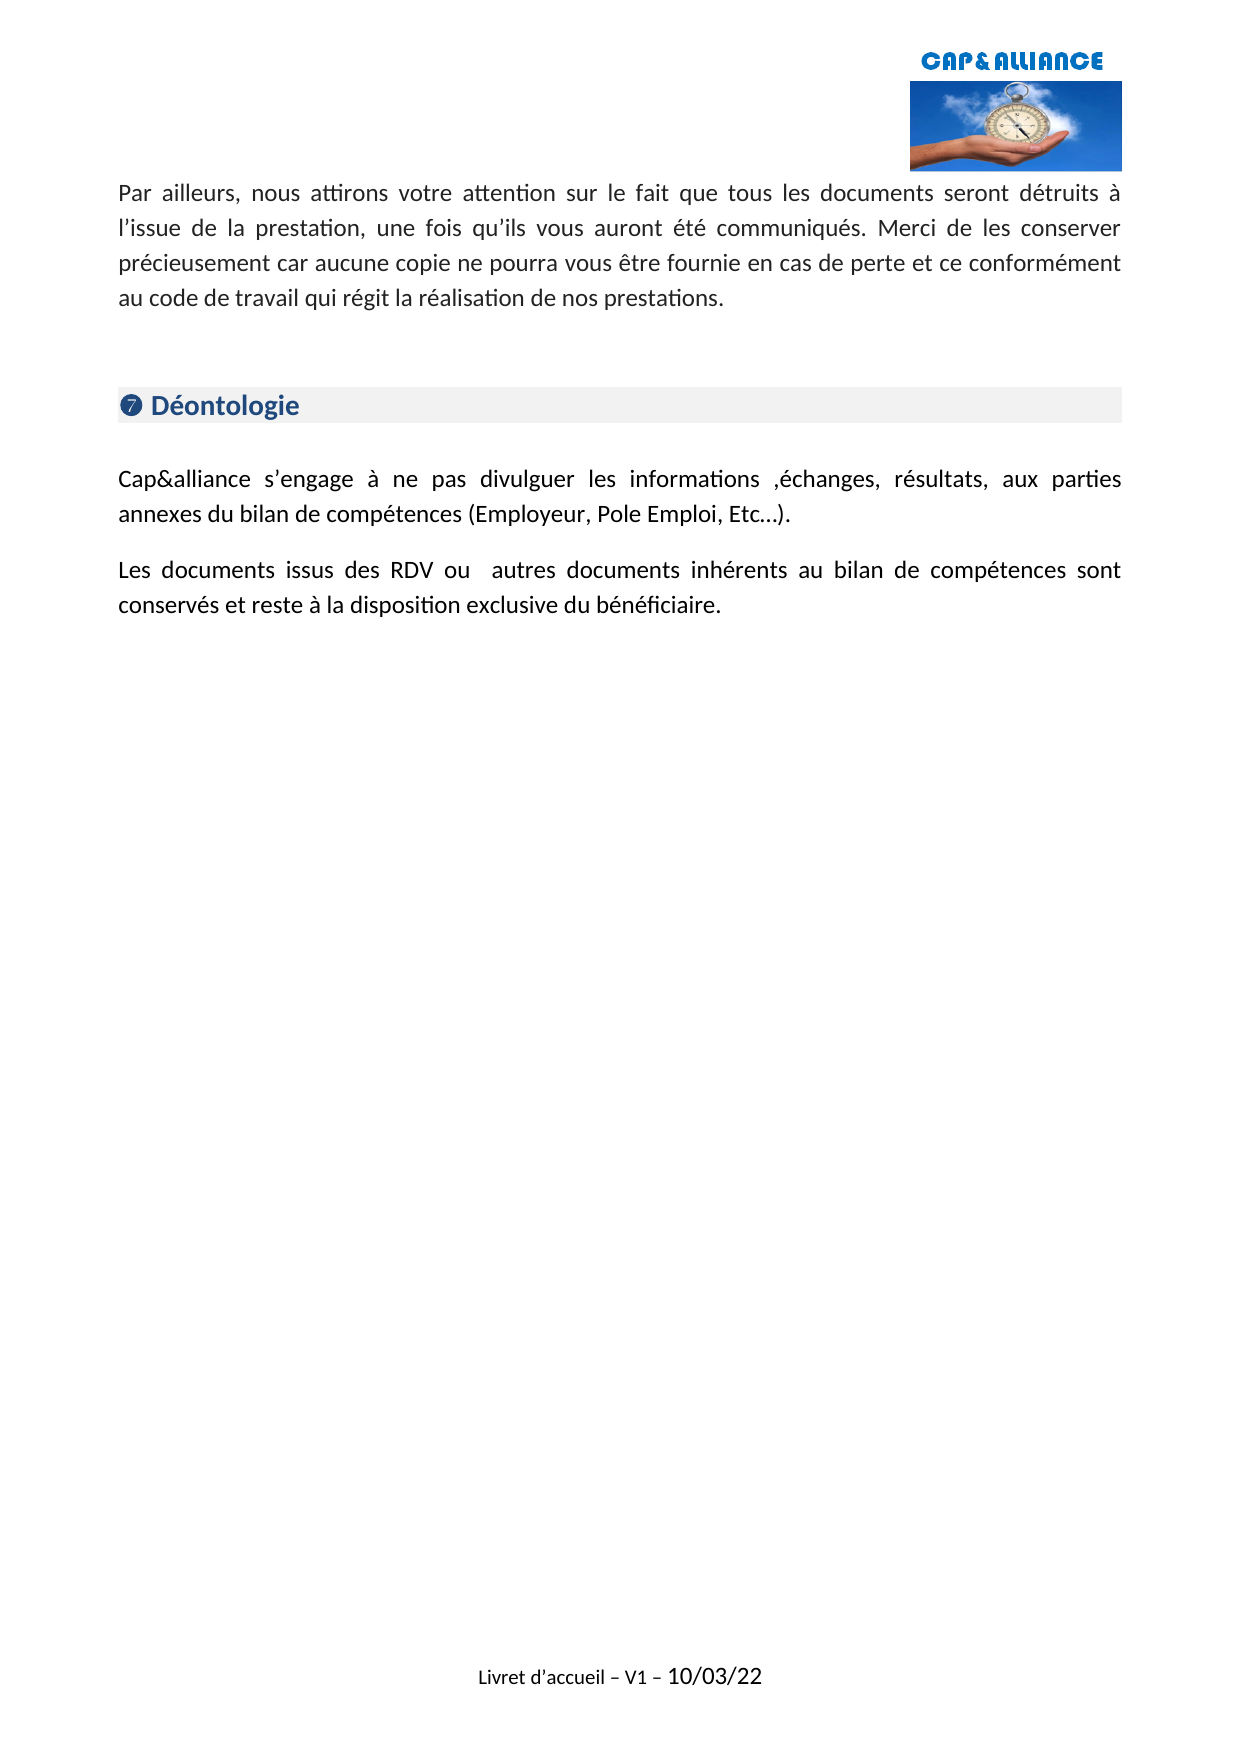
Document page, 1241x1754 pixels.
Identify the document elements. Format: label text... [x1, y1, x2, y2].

text Par ailleurs, nous attirons votre attention sur le fait que tous les documents seront détruits à l’issue de la prestation, une fois qu’ils vous auront été communiqués. Merci de les conserver précieusement car aucune copie ne pourra vous être fournie en cas de perte et ce conformément au code de travail qui régit la réalisation de nos prestations. [118, 177, 1122, 313]
text Cap&alliance s’engage à ne pas divulguer les informations ,échanges, résultats, aux parties annexes du bilan de compétences (Employeur, Pole Emploi, Etc…). [118, 463, 1122, 529]
text Déontologie [118, 387, 1122, 423]
text Les documents issus des RDV ou autres documents inhérents au bilan de compétences sont conservés et reste à la disposition exclusive du bénéficiaire. [118, 554, 1122, 619]
picture [903, 35, 1123, 172]
